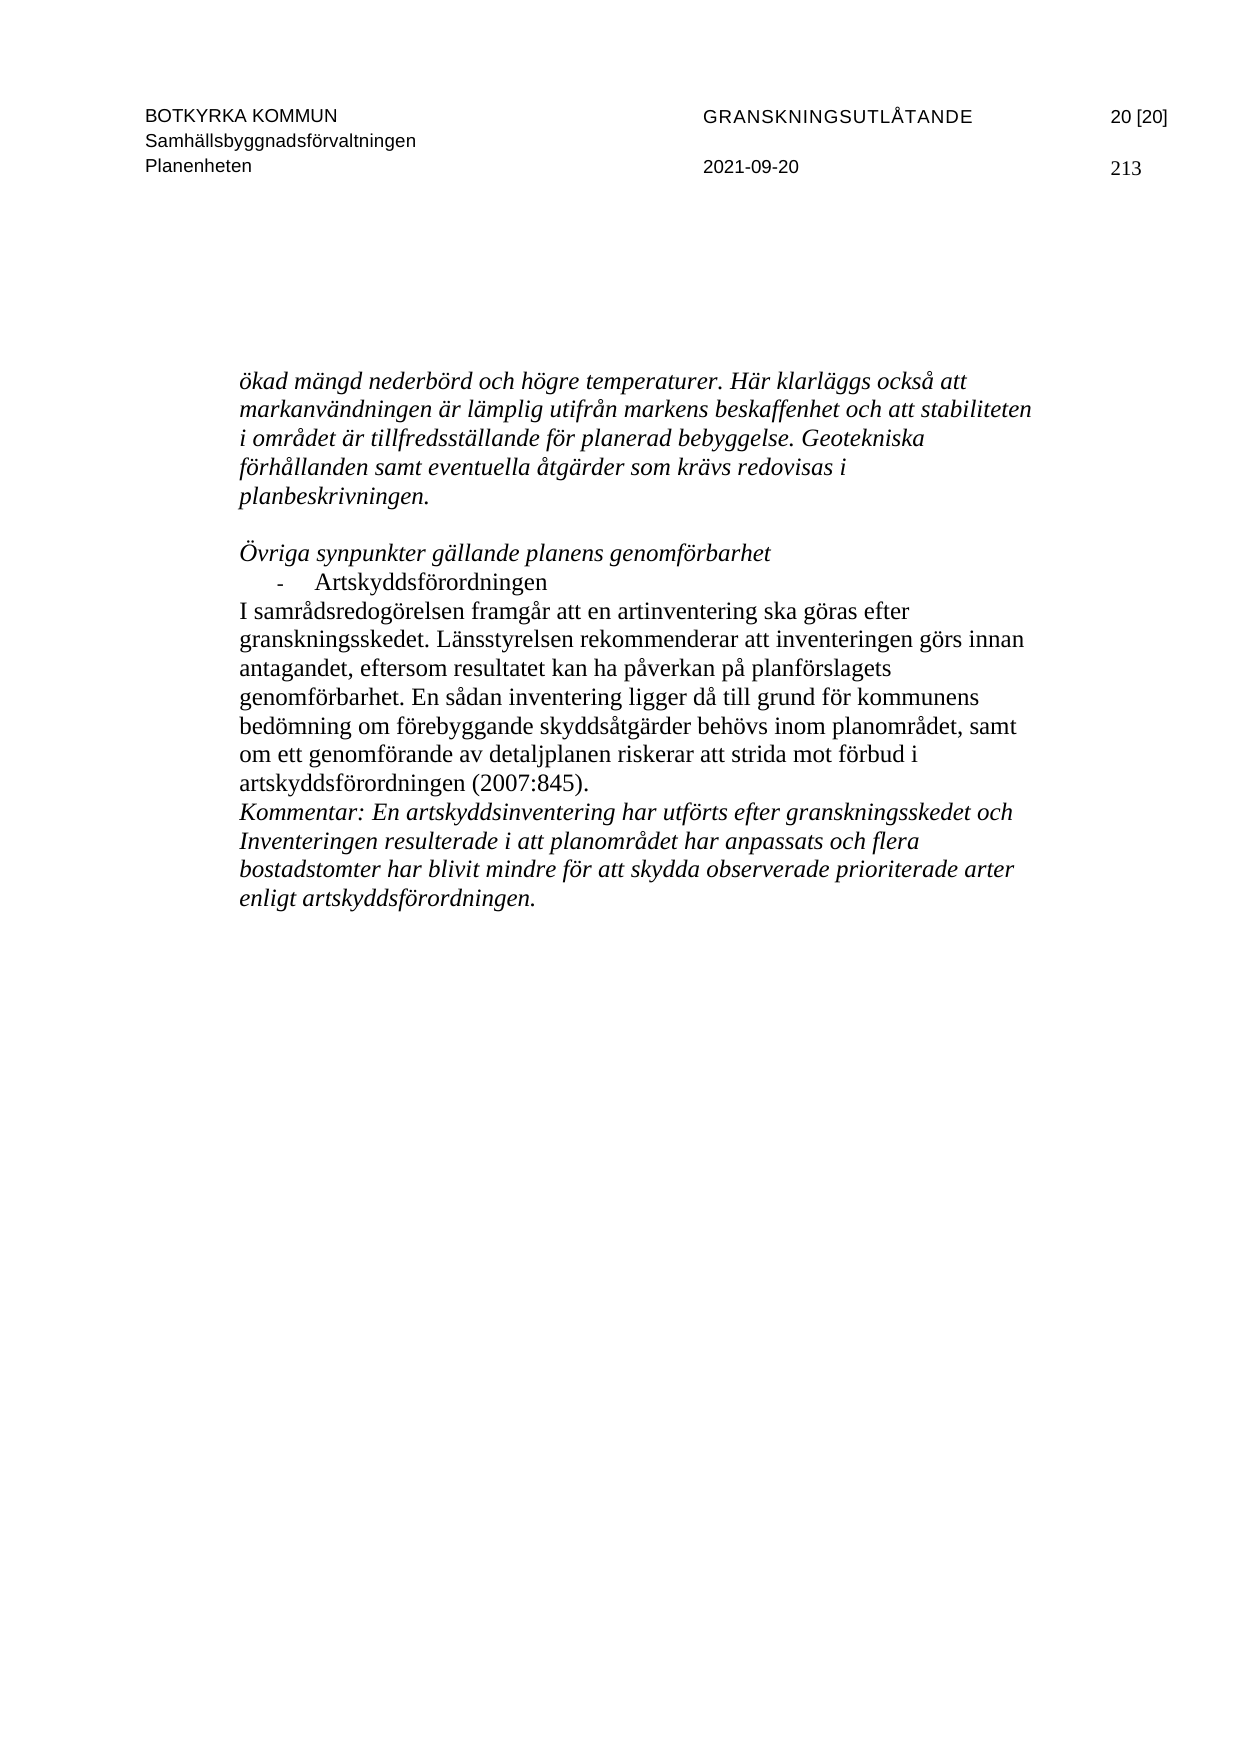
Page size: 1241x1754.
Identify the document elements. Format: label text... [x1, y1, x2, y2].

text Kommentar: En artskyddsinventering har utförts efter granskningsskedet och [239, 797, 1033, 826]
text Övriga synpunkter gällande planens genomförbarhet [239, 538, 1033, 567]
list Artskyddsförordningen [277, 567, 1033, 596]
text I samrådsredogörelsen framgår att en artinventering ska göras efter granskningsskedet. Länsstyrelsen rekommenderar att inventeringen görs innan antagandet, eftersom resultatet kan ha påverkan på planförslagets genomförbarhet. En sådan inventering ligger då till grund för kommunens bedömning om förebyggande skyddsåtgärder behövs inom planområdet, samt om ett genomförande av detaljplanen riskerar att strida mot förbud i artskyddsförordningen (2007:845). [239, 596, 1033, 797]
text Inventeringen resulterade i att planområdet har anpassats och flera bostadstomter har blivit mindre för att skydda observerade prioriterade arter enligt artskyddsförordningen. [239, 826, 1033, 912]
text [239, 366, 1033, 509]
